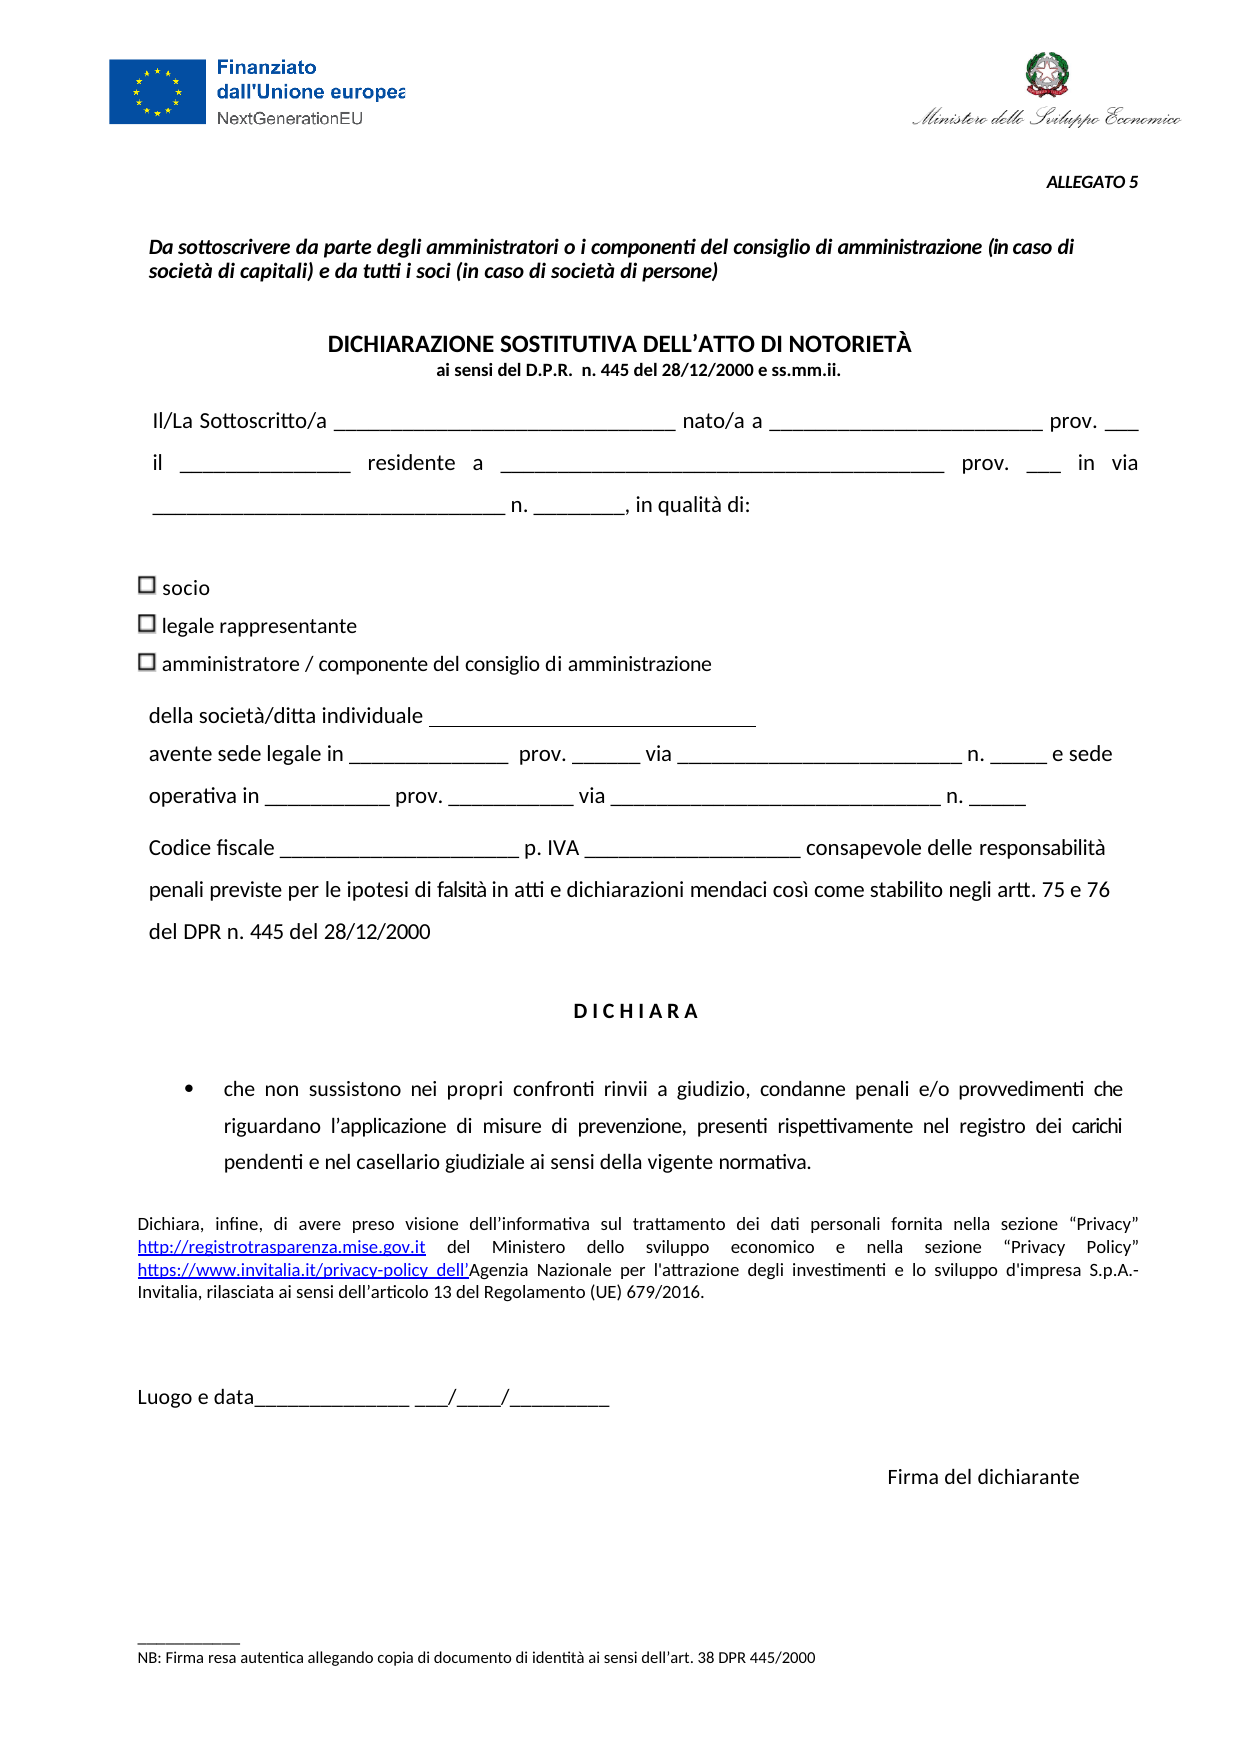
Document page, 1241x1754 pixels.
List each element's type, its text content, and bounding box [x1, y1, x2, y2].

text NB: Firma resa autentica allegando copia di documento di identità ai sensi dell’art. 38 DPR 445/2000 [137, 1647, 1140, 1668]
text avente sede legale in ______________ prov. ______ via _________________________ n. _____ e sede operativa in ___________ prov. ___________ via _____________________________ n. _____ [148, 739, 1140, 809]
subtitle D I C H I A R A [137, 997, 1133, 1023]
text Da sottoscrivere da parte degli amministratori o i componenti del consiglio di amministrazione (in caso di società di capitali) e da tutti i soci (in caso di società di persone) [148, 235, 1140, 284]
text amministratore / componente del consiglio di amministrazione [137, 650, 1140, 677]
picture [137, 614, 157, 634]
picture [137, 652, 157, 672]
text Il/La Sottoscritto/a ______________________________ nato/a a ________________________ prov. ___ il _______________ residente a _______________________________________ prov. ___ in via _______________________________ n. ________, in qualità di: [152, 406, 1140, 518]
subtitle DICHIARAZIONE SOSTITUTIVA DELL’ATTO DI NOTORIETÀ [137, 333, 1102, 358]
text ai sensi del D.P.R. n. 445 del 28/12/2000 e ss.mm.ii. [137, 358, 1140, 381]
picture [137, 575, 157, 595]
text legale rappresentante [137, 612, 1140, 638]
text ___________ [137, 1624, 1140, 1647]
text Luogo e data______________ ___/____/_________ [137, 1383, 1140, 1409]
text Dichiara, infine, di avere preso visione dell’informativa sul trattamento dei dati personali fornita nella sezione “Privacy” http://registrotrasparenza.mise.gov.it del Ministero dello sviluppo economico e nella sezione “Privacy Policy” https://www.invitalia.it/privacy-policy dell’Agenzia Nazionale per l'attrazione degli investimenti e lo sviluppo d'impresa S.p.A.- Invitalia, rilasciata ai sensi dell’articolo 13 del Regolamento (UE) 679/2016. [137, 1212, 1140, 1304]
text ALLEGATO 5 [148, 172, 1140, 193]
picture [107, 55, 405, 127]
picture [906, 46, 1187, 127]
text Codice fiscale _____________________ p. IVA ___________________ consapevole delle responsabilità penali previste per le ipotesi di falsità in atti e dichiarazioni mendaci così come stabilito negli artt. 75 e 76 del DPR n. 445 del 28/12/2000 [148, 833, 1140, 945]
text della società/ditta individuale [148, 701, 1140, 729]
text Firma del dichiarante [812, 1463, 1140, 1489]
text socio [137, 574, 1140, 600]
list che non sussistono nei propri confronti rinvii a giudizio, condanne penali e/o provvedimenti che riguardano l’applicazione di misure di prevenzione, presenti rispettivamente nel registro dei carichi pendenti e nel casellario giudiziale ai sensi della vigente normativa. [185, 1075, 1123, 1175]
